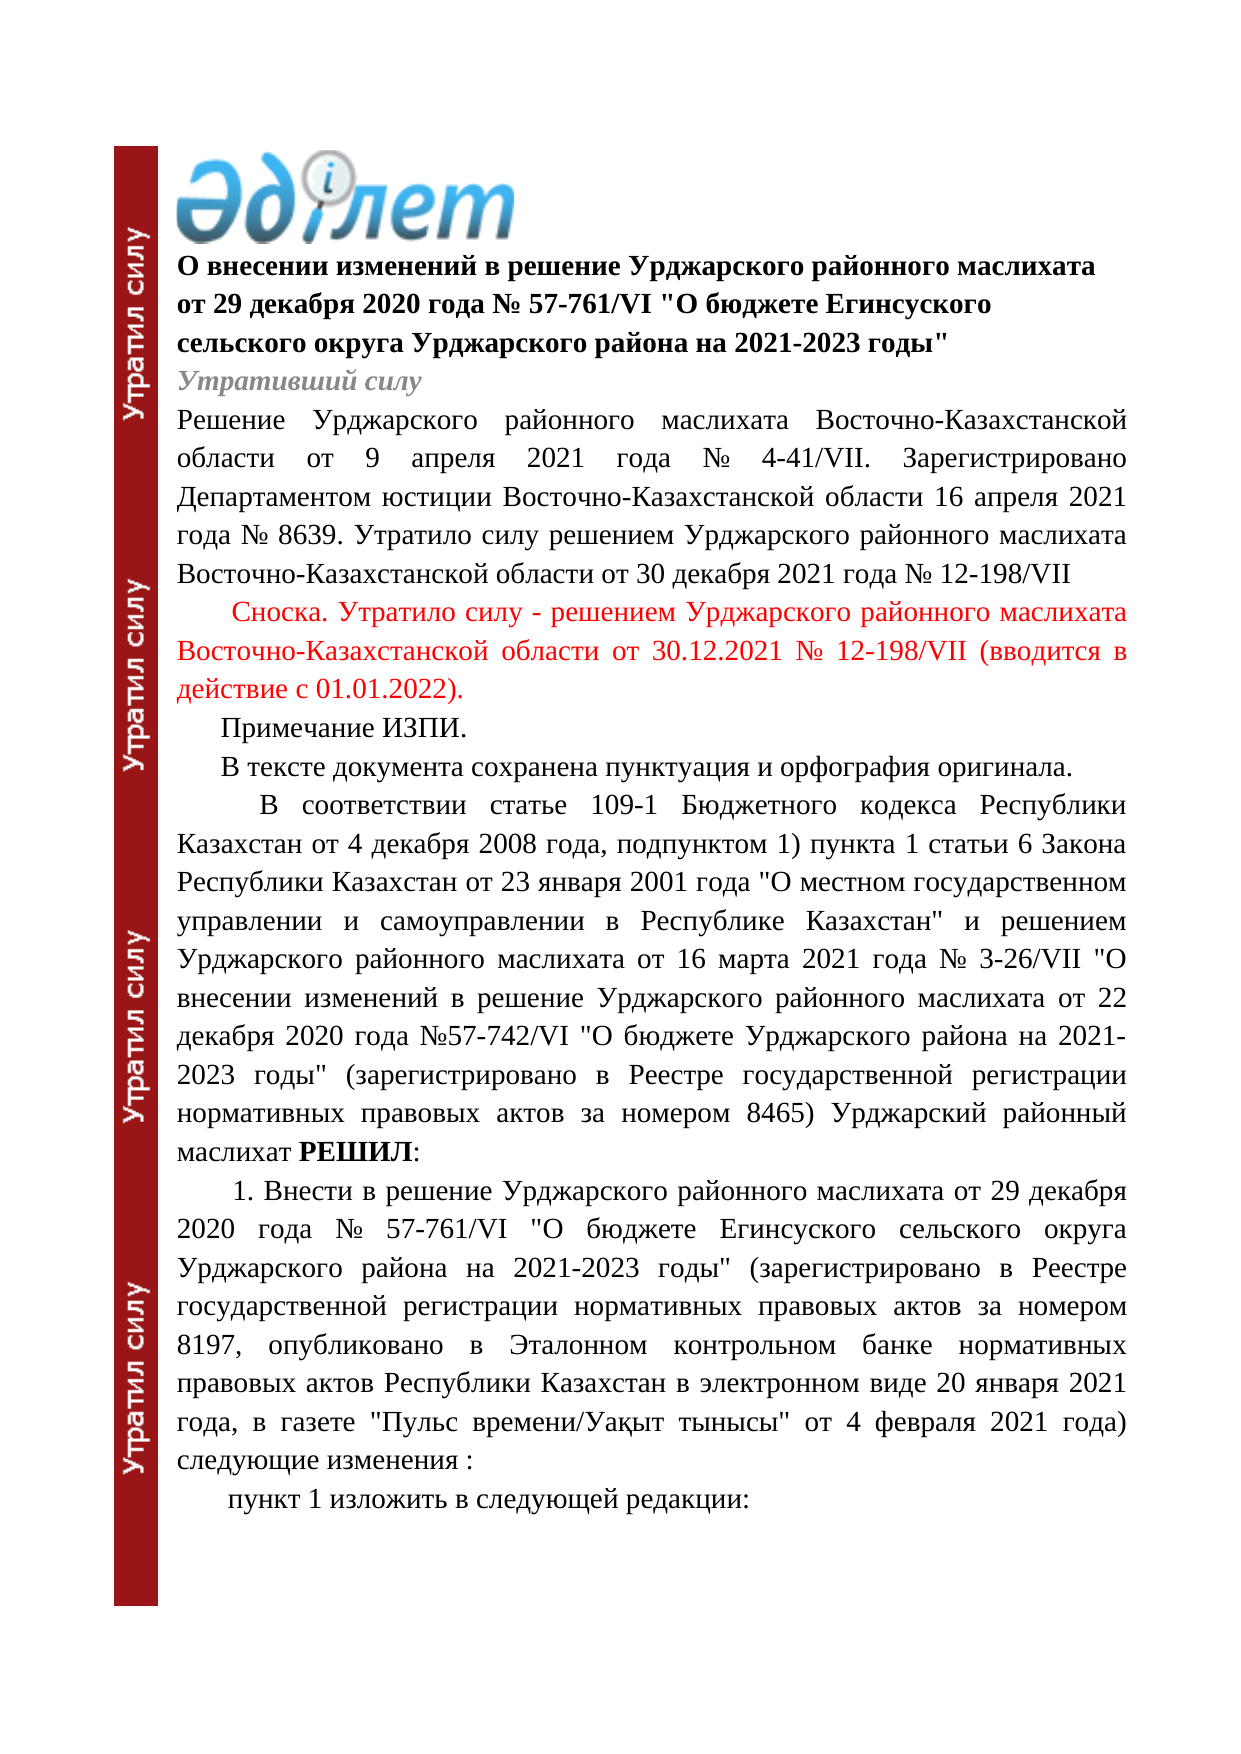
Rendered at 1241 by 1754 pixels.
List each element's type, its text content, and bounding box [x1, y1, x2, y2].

picture [176, 150, 515, 244]
text пункт 1 изложить в следующей редакции: [112, 1481, 1128, 1514]
picture [114, 1514, 158, 1606]
picture [114, 589, 158, 594]
picture [114, 782, 158, 787]
picture [114, 397, 158, 402]
picture [114, 358, 158, 363]
text В соответствии статье 109-1 Бюджетного кодекса Республики Казахстан от 4 декабря 2008 года, подпунктом 1) пункта 1 статьи 6 Закона Республики Казахстан от 23 января 2001 года "О местном государственном управлении и самоуправлении в Республике Казахстан" и решением Урджарского районного маслихата от 16 марта 2021 года № 3-26/VII "О внесении изменений в решение Урджарского районного маслихата от 22 декабря 2020 года №57-742/VI "О бюджете Урджарского района на 2021-2023 годы" (зарегистрировано в Реестре государственной регистрации нормативных правовых актов за номером 8465) Урджарский районный маслихат РЕШИЛ: [112, 787, 1128, 1168]
picture [114, 1476, 158, 1481]
picture [114, 705, 158, 710]
text Примечание ИЗПИ. [112, 710, 1128, 744]
text Сноска. Утратило силу - решением Урджарского районного маслихата Восточно-Казахстанской области от 30.12.2021 № 12-198/VII (вводится в действие с 01.01.2022). [112, 594, 1128, 705]
text Утративший силу [112, 363, 1128, 397]
picture [114, 146, 158, 248]
text 1. Внести в решение Урджарского районного маслихата от 29 декабря 2020 года № 57-761/VI "О бюджете Егинсуского сельского округа Урджарского района на 2021-2023 годы" (зарегистрировано в Реестре государственной регистрации нормативных правовых актов за номером 8197, опубликовано в Эталонном контрольном банке нормативных правовых актов Республики Казахстан в электронном виде 20 января 2021 года, в газете "Пульс времени/Уақыт тынысы" от 4 февраля 2021 года) следующие изменения : [112, 1173, 1128, 1476]
picture [114, 744, 158, 749]
text О внесении изменений в решение Урджарского районного маслихата от 29 декабря 2020 года № 57-761/VI "О бюджете Егинсуского сельского округа Урджарского района на 2021-2023 годы" [112, 248, 1128, 358]
text Решение Урджарского районного маслихата Восточно-Казахстанской области от 9 апреля 2021 года № 4-41/VII. Зарегистрировано Департаментом юстиции Восточно-Казахстанской области 16 апреля 2021 года № 8639. Утратило силу решением Урджарского районного маслихата Восточно-Казахстанской области от 30 декабря 2021 года № 12-198/VII [112, 402, 1128, 589]
text В тексте документа сохранена пунктуация и орфография оригинала. [112, 749, 1128, 782]
picture [114, 1168, 158, 1173]
